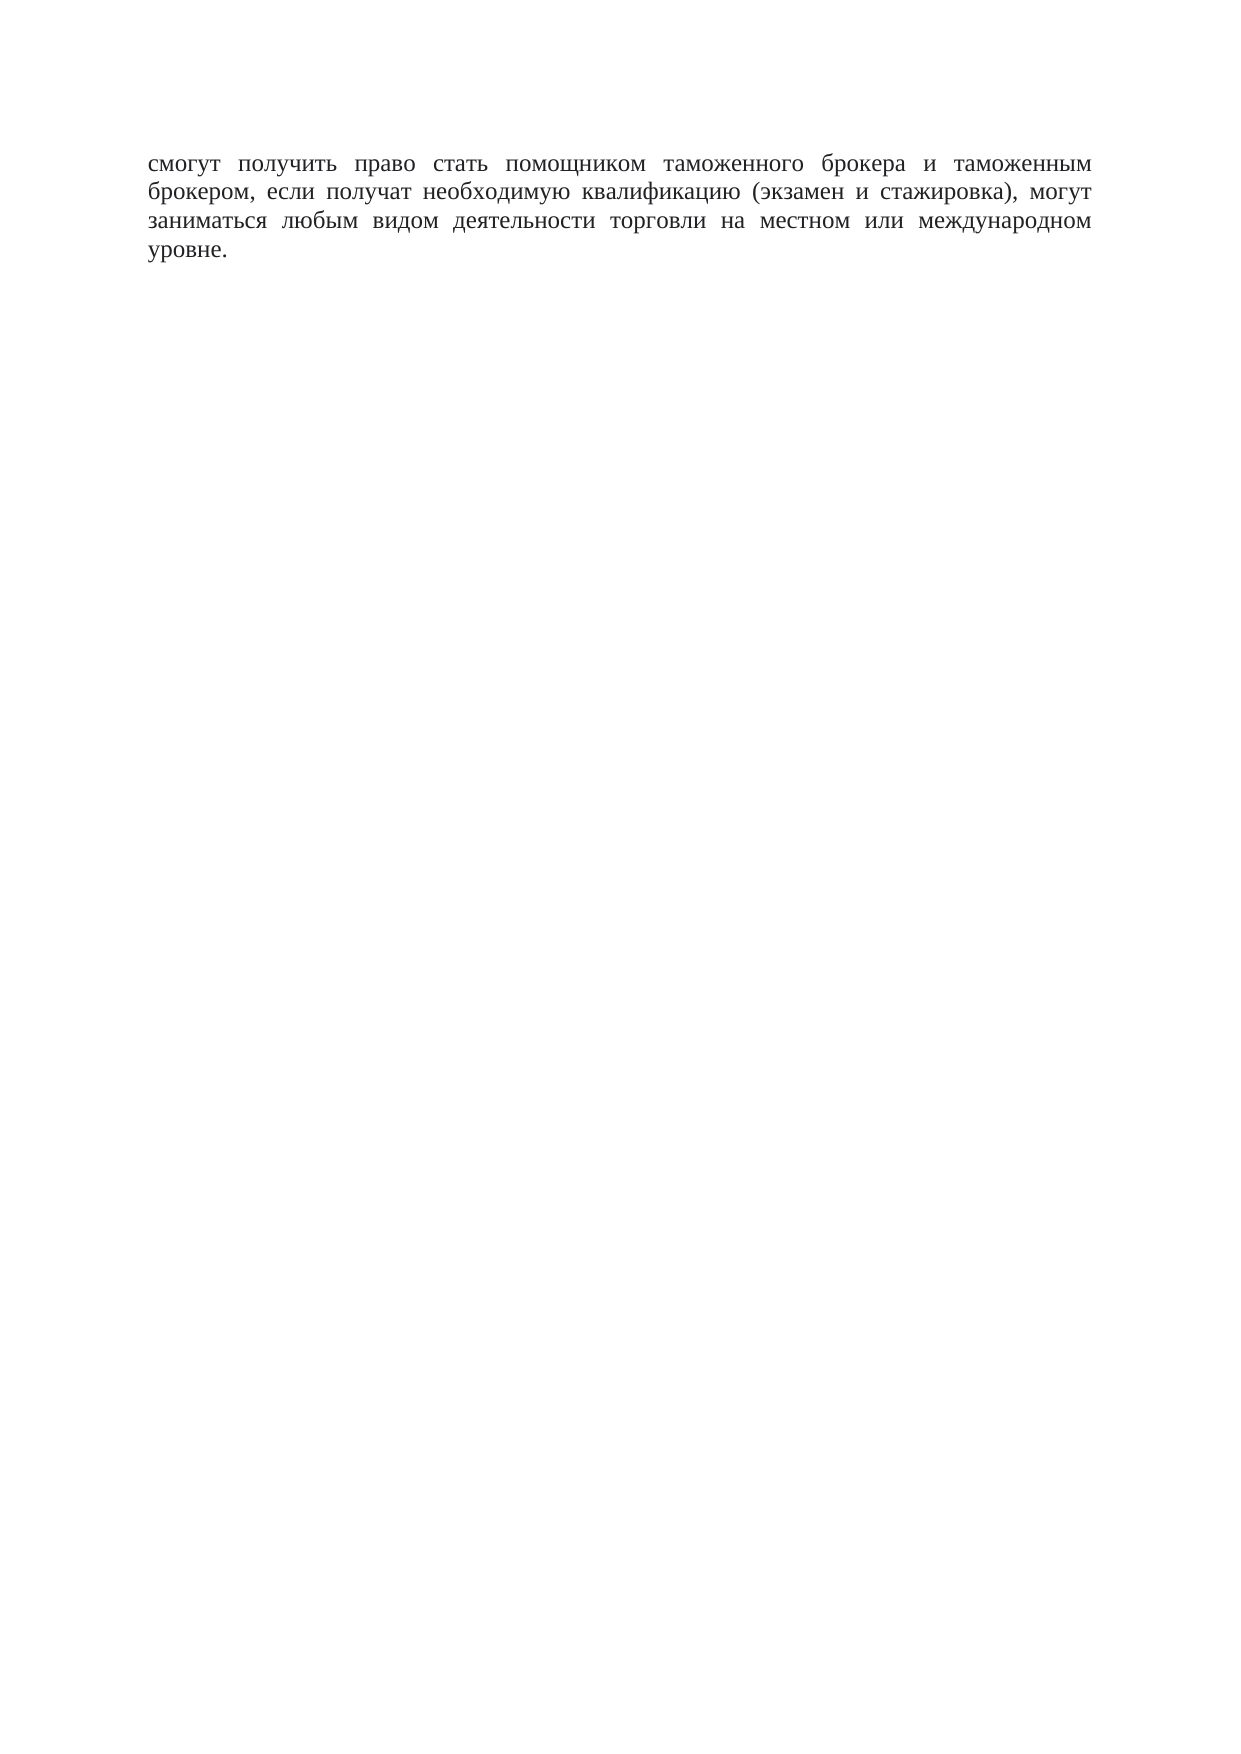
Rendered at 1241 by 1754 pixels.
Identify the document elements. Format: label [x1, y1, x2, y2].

text [148, 148, 1093, 263]
